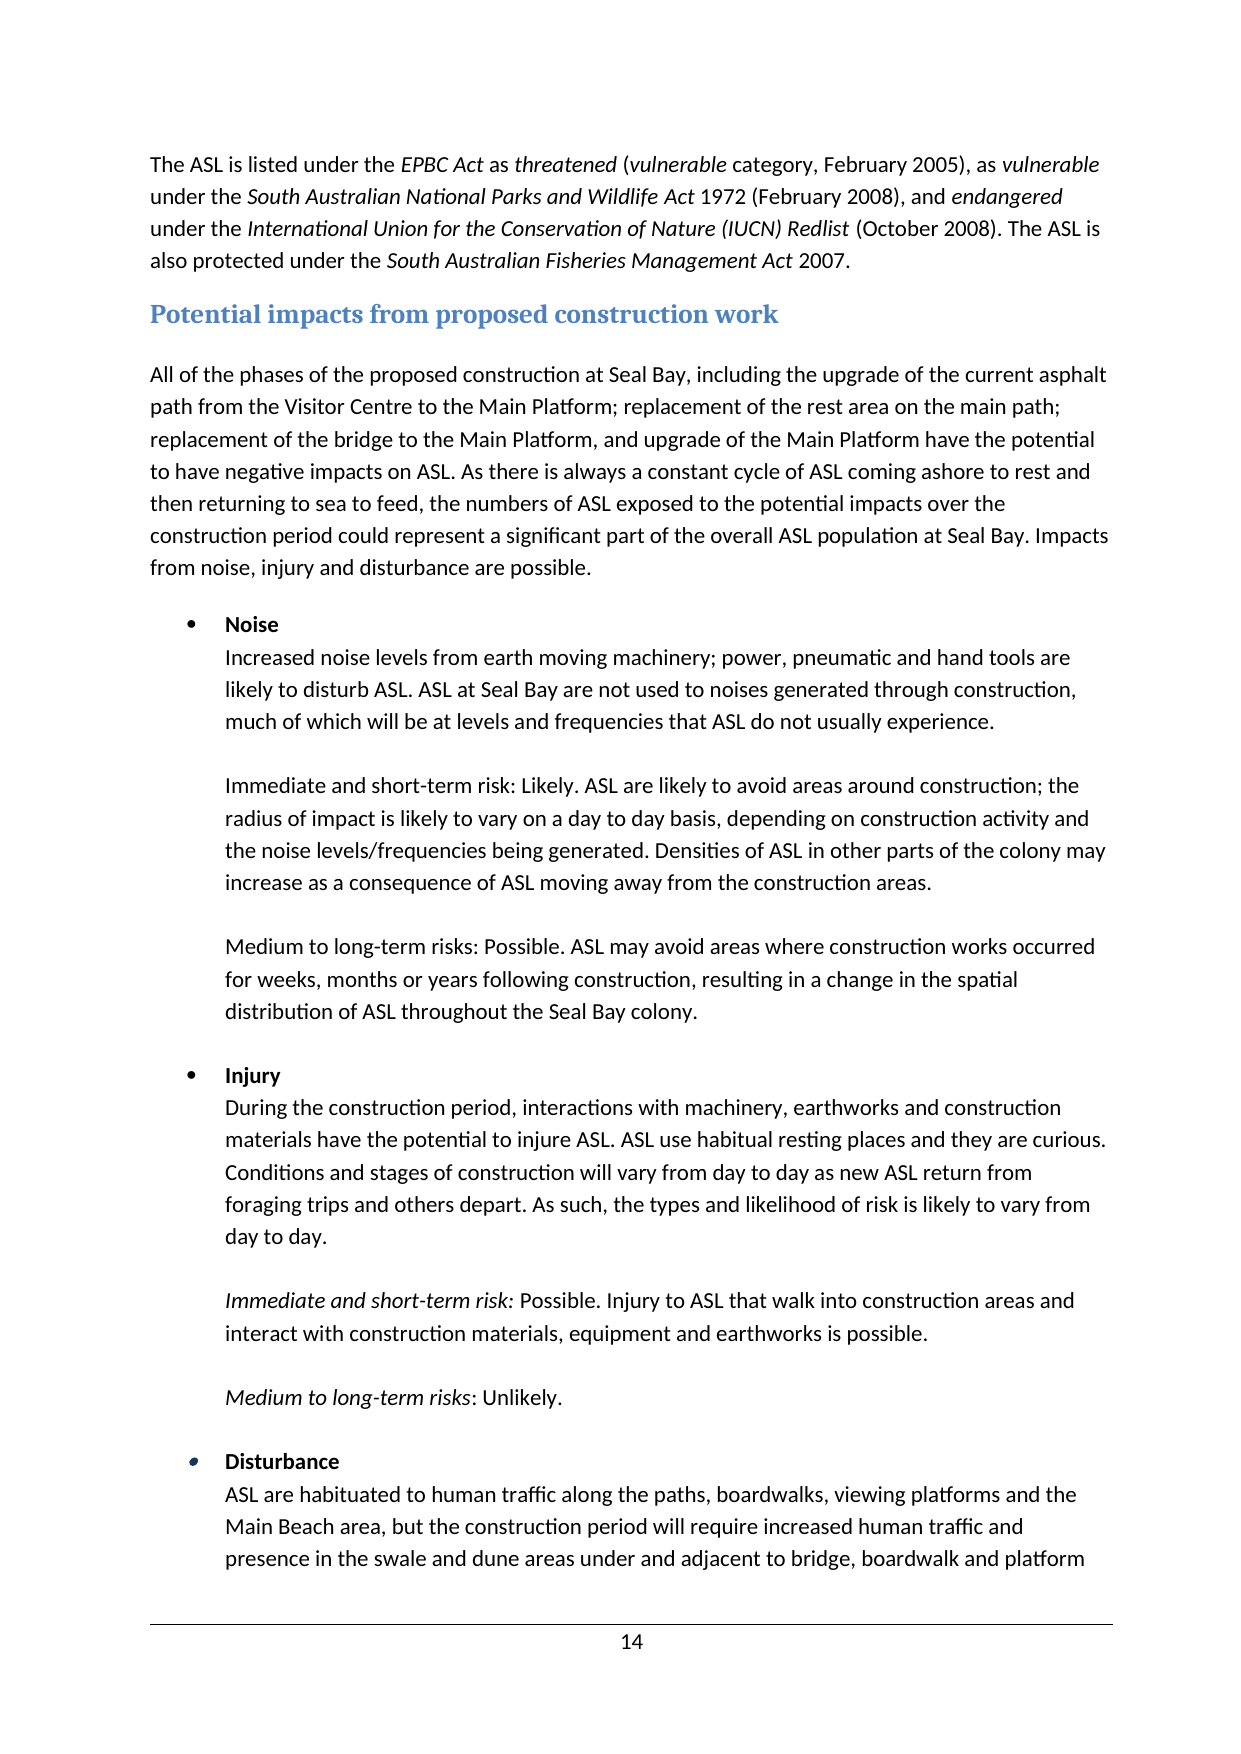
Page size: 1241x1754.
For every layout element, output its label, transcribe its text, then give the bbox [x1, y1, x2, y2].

list Noise Increased noise levels from earth moving machinery; power, pneumatic and hand tools are likely to disturb ASL. ASL at Seal Bay are not used to noises generated through construction, much of which will be at levels and frequencies that ASL do not usually experience. Immediate and short-term risk: Likely. ASL are likely to avoid areas around construction; the radius of impact is likely to vary on a day to day basis, depending on construction activity and the noise levels/frequencies being generated. Densities of ASL in other parts of the colony may increase as a consequence of ASL moving away from the construction areas. Medium to long-term risks: Possible. ASL may avoid areas where construction works occurred for weeks, months or years following construction, resulting in a change in the spatial distribution of ASL throughout the Seal Bay colony. [187, 611, 1113, 1057]
text The ASL is listed under the EPBC Act as threatened (vulnerable category, February 2005), as vulnerable under the South Australian National Parks and Wildlife Act 1972 (February 2008), and endangered under the International Union for the Conservation of Nature (IUCN) Redlist (October 2008). The ASL is also protected under the South Australian Fisheries Management Act 2007. [150, 150, 1113, 274]
text All of the phases of the proposed construction at Seal Bay, including the upgrade of the current asphalt path from the Visitor Centre to the Main Platform; replacement of the rest area on the main path; replacement of the bridge to the Main Platform, and upgrade of the Main Platform have the potential to have negative impacts on ASL. As there is always a constant cycle of ASL coming ashore to rest and then returning to sea to feed, the numbers of ASL exposed to the potential impacts over the construction period could represent a significant part of the overall ASL population at Seal Bay. Impacts from noise, injury and disturbance are possible. [150, 360, 1113, 581]
list Injury During the construction period, interactions with machinery, earthworks and construction materials have the potential to injure ASL. ASL use habitual resting places and they are curious. Conditions and stages of construction will vary from day to day as new ASL return from foraging trips and others depart. As such, the types and likelihood of risk is likely to vary from day to day. Immediate and short-term risk: Possible. Injury to ASL that walk into construction areas and interact with construction materials, equipment and earthworks is possible. Medium to long-term risks: Unlikely. [187, 1061, 1113, 1443]
subtitle Potential impacts from proposed construction work [150, 299, 1113, 331]
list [187, 1447, 1113, 1572]
